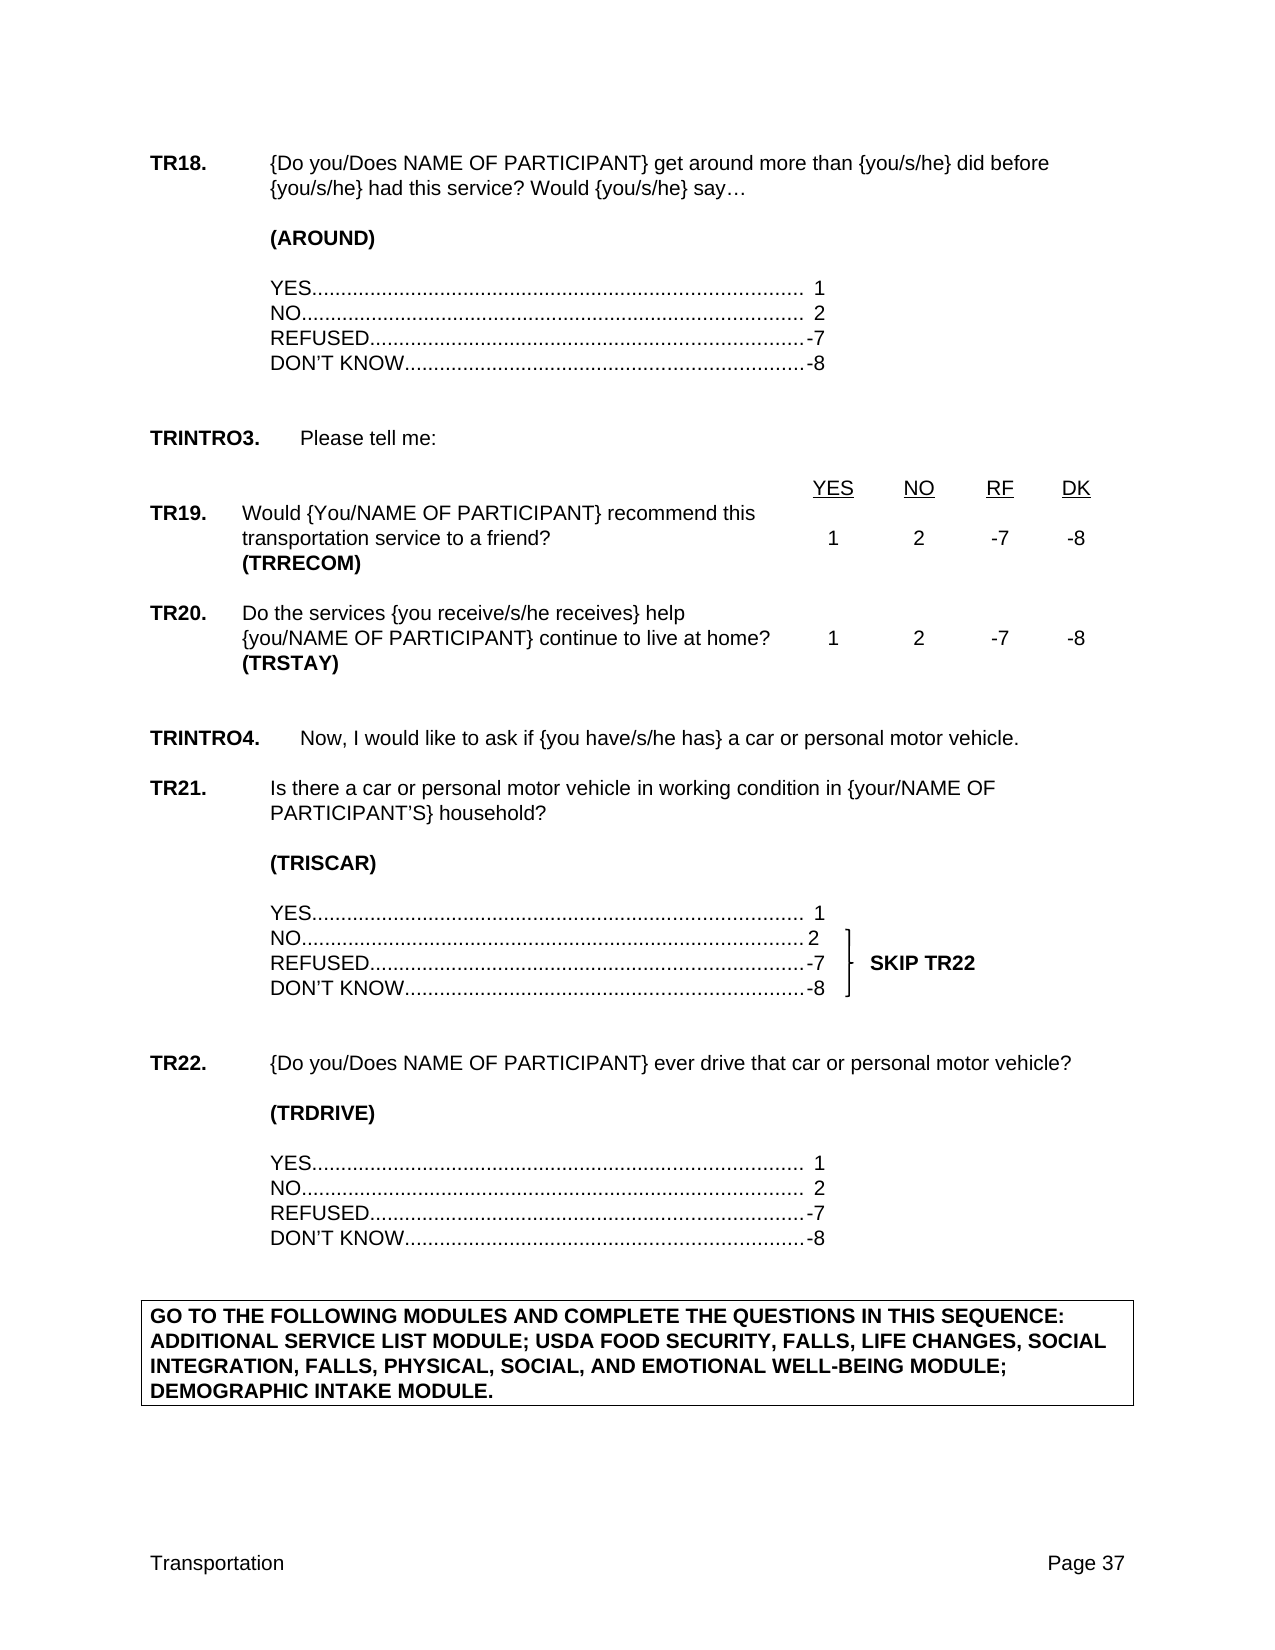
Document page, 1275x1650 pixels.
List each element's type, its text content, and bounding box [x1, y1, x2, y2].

text REFUSED -7 SKIP TR22 [850, 950, 1125, 975]
text (TRDRIVE) [270, 1100, 1125, 1125]
text TRINTRO4. Now, I would like to ask if {you have/s/he has} a car or personal motor vehicle. [150, 725, 1125, 750]
text YES 1 [270, 900, 1125, 925]
text REFUSED -7 [270, 1200, 1125, 1225]
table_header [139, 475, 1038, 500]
text (AROUND) [150, 225, 1125, 250]
text GO TO THE FOLLOWING MODULES AND COMPLETE THE QUESTIONS IN THIS SEQUENCE: ADDITIONAL SERVICE LIST MODULE; USDA FOOD SECURITY, FALLS, LIFE CHANGES, SOCIAL INTEGRATION, FALLS, PHYSICAL, SOCIAL, AND EMOTIONAL WELL-BEING MODULE; DEMOGRAPHIC INTAKE MODULE. [142, 1301, 1133, 1405]
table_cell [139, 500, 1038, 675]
text DON’T KNOW -8 [270, 1225, 1125, 1250]
text TR18. {Do you/Does NAME OF PARTICIPANT} get around more than {you/s/he} did before {you/s/he} had this service? Would {you/s/he} say… [150, 150, 1125, 200]
text YES 1 [270, 275, 1125, 300]
text TR21. Is there a car or personal motor vehicle in working condition in {your/NAME OF PARTICIPANT’S} household? [150, 775, 1125, 825]
text TR22. {Do you/Does NAME OF PARTICIPANT} ever drive that car or personal motor vehicle? [150, 1050, 1125, 1075]
text (TRISCAR) [270, 850, 1125, 875]
text NO 2 [270, 925, 1125, 950]
text TRINTRO3. Please tell me: [150, 425, 1125, 450]
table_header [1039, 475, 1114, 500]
text DON’T KNOW -8 [270, 975, 1125, 1000]
text REFUSED -7 [270, 325, 1125, 350]
text REFUSED -7 SKIP TR22 [270, 950, 848, 975]
text DON’T KNOW -8 [270, 350, 1125, 375]
text NO 2 [270, 1175, 1125, 1200]
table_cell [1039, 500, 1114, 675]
text YES 1 [270, 1150, 1125, 1175]
text NO 2 [270, 300, 1125, 325]
